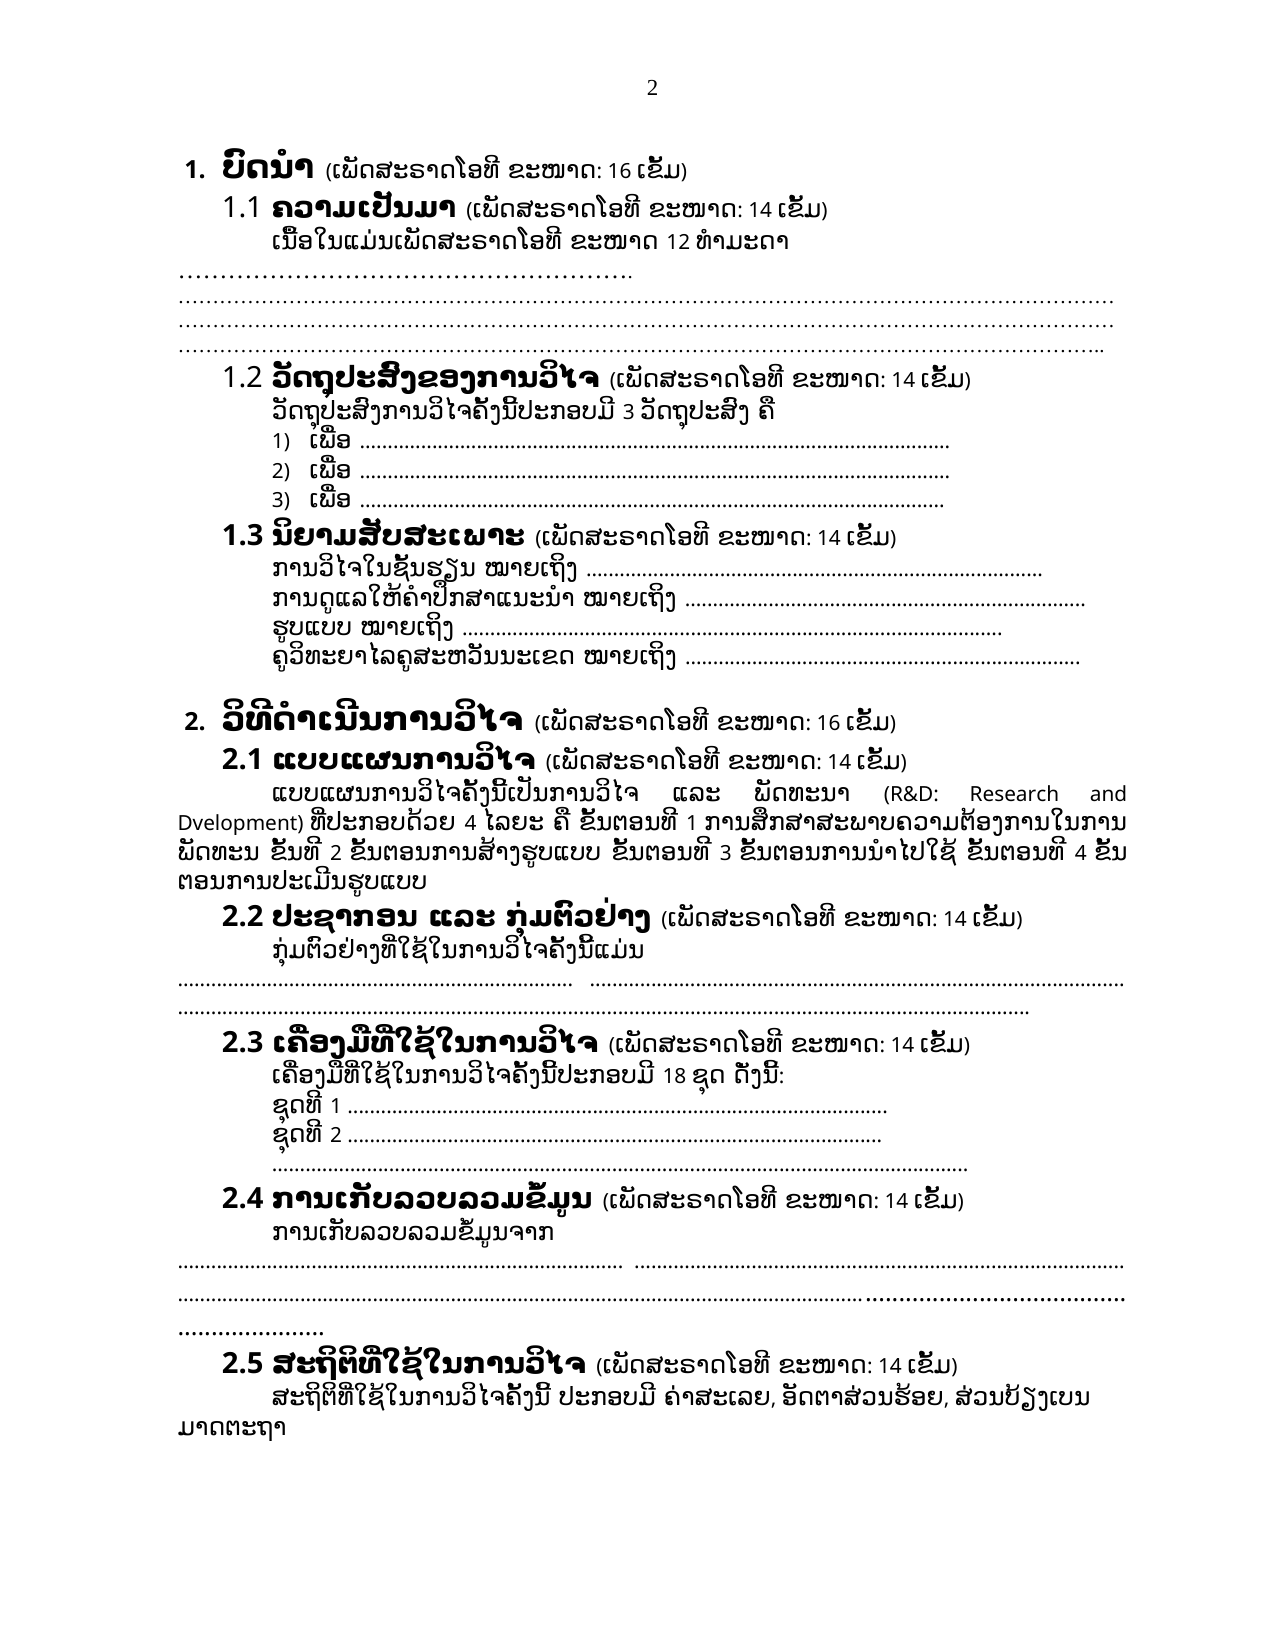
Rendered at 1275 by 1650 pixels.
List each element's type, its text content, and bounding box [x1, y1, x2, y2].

list ແບບແຜນການວິໄຈຄັ້ງນີ້ເປັນການວິໄຈ ແລະ ພັດທະນາ (R&D: Research and Dvelopment) ທີ່ປະກອບດ້ວຍ 4 ໄລຍະ ຄື ຂັ້ນຕອນທີ 1 ການສຶກສາສະພາບຄວາມຕ້ອງການໃນການພັດທະນ ຂັ້ນທີ 2 ຂັ້ນຕອນການສ້າງຮູບແບບ ຂັ້ນຕອນທີ 3 ຂັ້ນຕອນການນຳໄປໃຊ້ ຂັ້ນຕອນທີ 4 ຂັ້ນຕອນການປະເມີນຮູບແບບ [177, 778, 1127, 895]
list ການວິໄຈໃນຊັ້ນຮຽນ ໝາຍເຖິງ .................................................................................. [272, 553, 1127, 583]
list ຊຸດທີ 1 ................................................................................................. [272, 1090, 1127, 1119]
list ຊຸດທີ 2 ................................................................................................ [272, 1119, 1127, 1149]
list ນິຍາມສັບສະເພາະ (ເພັດສະຣາດໂອທີ ຂະໜາດ: 14 ເຂັ້ມ) [222, 514, 1127, 553]
list ຄູວິທະຍາໄລຄູສະຫວັນນະເຂດ ໝາຍເຖິງ ....................................................................... [272, 642, 1127, 671]
list ການດູແລໃຫ້ຄຳປຶກສາແນະນຳ ໝາຍເຖິງ ........................................................................ [272, 583, 1127, 612]
list ການເກັບລວບລວມຂໍ້ມູນ (ເພັດສະຣາດໂອທີ ຂະໜາດ: 14 ເຂັ້ມ) [222, 1177, 1127, 1217]
list ຮູບແບບ ໝາຍເຖິງ ................................................................................................. [272, 612, 1127, 642]
list ວິທີດຳເນີນການວິໄຈ (ເພັດສະຣາດໂອທີ ຂະໜາດ: 16 ເຂັ້ມ) [184, 699, 1127, 738]
list ກຸ່ມຕົວຢ່າງທີ່ໃຊ້ໃນການວິໄຈຄັ້ງນີ້ແມ່ນ ....................................................................... ......................................................................................................................................................................................................................................................... [177, 935, 1127, 1021]
list ແບບແຜນການວິໄຈ (ເພັດສະຣາດໂອທີ ຂະໜາດ: 14 ເຂັ້ມ) [222, 738, 1127, 778]
list ສະຖິຕິທີ່ໃຊ້ໃນການວິໄຈ (ເພັດສະຣາດໂອທີ ຂະໜາດ: 14 ເຂັ້ມ) [222, 1343, 1127, 1382]
list ເຄື່ອງມືທີ່ໃຊ້ໃນການວິໄຈ (ເພັດສະຣາດໂອທີ ຂະໜາດ: 14 ເຂັ້ມ) [222, 1021, 1127, 1061]
list ວັດຖຸປະສົງການວິໄຈຄັ້ງນີ້ປະກອບມີ 3 ວັດຖຸປະສົງ ຄື [272, 396, 1127, 426]
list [177, 1382, 1127, 1441]
list ເນື້ອໃນແມ່ນເພັດສະຣາດໂອທີ ຂະໜາດ 12 ທຳມະດາ ………………………………………………. …………………………………………………………………………………………………………………………………………………………………………………………………………………………………………………………………………………………………………………………………………………………………….. [177, 226, 1127, 357]
list ວັດຖຸປະສົງຂອງການວິໄຈ (ເພັດສະຣາດໂອທີ ຂະໜາດ: 14 ເຂັ້ມ) [222, 357, 1127, 396]
list ການເກັບລວບລວມຂໍ້ມູນຈາກ ................................................................................ ................................................................................................................................................................................................................................................................................ [177, 1217, 1127, 1343]
list ບົດນຳ (ເພັດສະຣາດໂອທີ ຂະໜາດ: 16 ເຂັ້ມ) [184, 148, 1127, 187]
list ເພື່ອ ......................................................................................................... [272, 484, 1127, 514]
list ປະຊາກອນ ແລະ ກຸ່ມຕົວຢ່າງ (ເພັດສະຣາດໂອທີ ຂະໜາດ: 14 ເຂັ້ມ) [222, 895, 1127, 935]
list ເພື່ອ .......................................................................................................... [272, 455, 1127, 484]
list ເພື່ອ .......................................................................................................... [272, 426, 1127, 455]
list ເຄື່ອງມືທີ່ໃຊ້ໃນການວິໄຈຄັ້ງນີ້ປະກອບມີ 18 ຊຸດ ດັ່ງນີ້: [272, 1061, 1127, 1090]
list ຄວາມເປັນມາ (ເພັດສະຣາດໂອທີ ຂະໜາດ: 14 ເຂັ້ມ) [222, 187, 1127, 226]
list ............................................................................................................................. [272, 1149, 1127, 1177]
